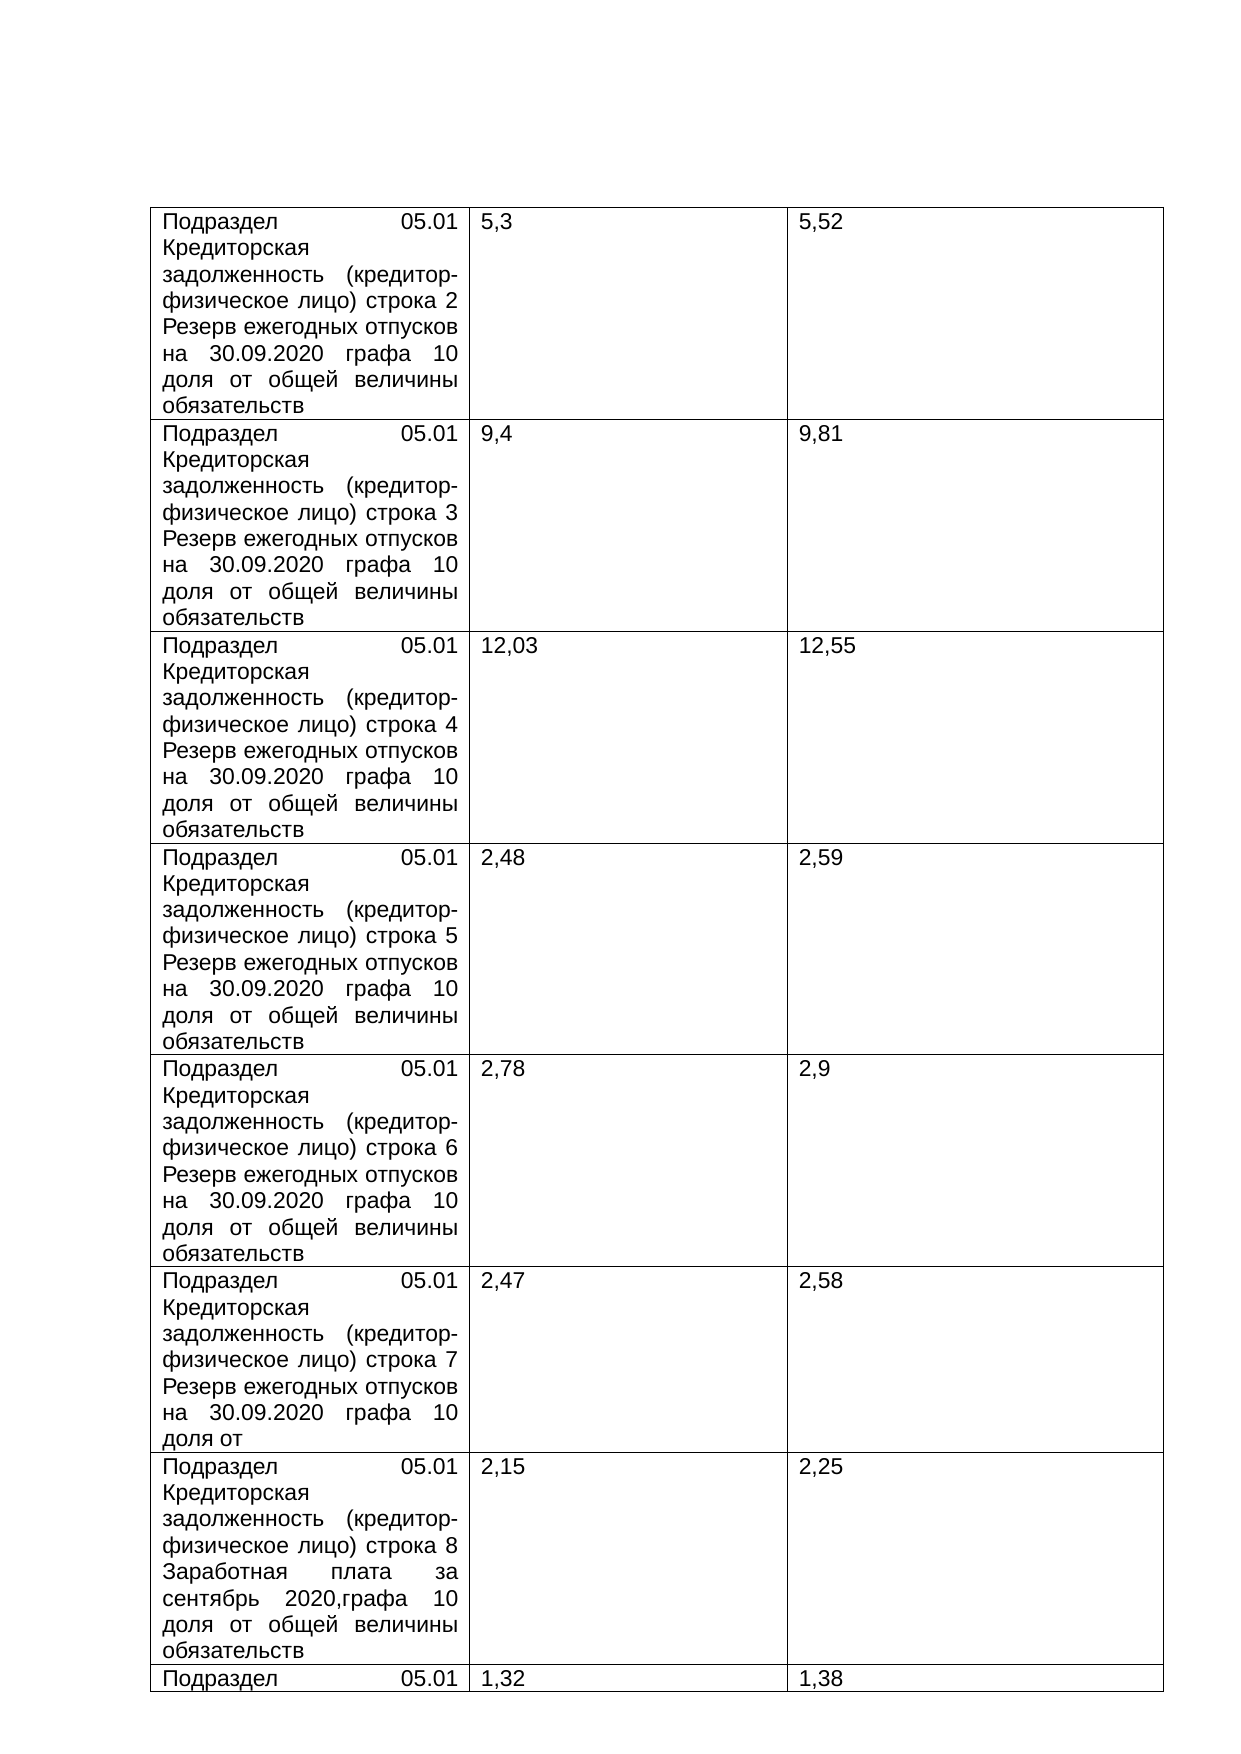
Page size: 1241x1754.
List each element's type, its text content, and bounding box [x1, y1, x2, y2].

table_cell 5,52 [788, 208, 1163, 419]
table_cell 1,32 [470, 1665, 787, 1691]
table_cell 9,81 [788, 420, 1163, 631]
table_cell 2,48 [470, 844, 787, 1054]
table_cell 2,15 [470, 1453, 787, 1663]
table_cell 2,78 [470, 1055, 787, 1266]
table_cell 2,58 [788, 1267, 1163, 1452]
table_cell 5,3 [470, 208, 787, 419]
table_cell Подраздел 05.01 Кредиторская задолженность (кредитор-физическое лицо) строка 2 Резерв ежегодных отпусков на 30.09.2020 графа 10 доля от общей величины обязательств [151, 208, 469, 419]
table_cell Подраздел 05.01 Кредиторская задолженность (кредитор-физическое лицо) строка 7 Резерв ежегодных отпусков на 30.09.2020 графа 10 доля от [151, 1267, 469, 1452]
table_cell 12,03 [470, 632, 787, 842]
table_cell Подраздел 05.01 Кредиторская задолженность (кредитор-физическое лицо) строка 5 Резерв ежегодных отпусков на 30.09.2020 графа 10 доля от общей величины обязательств [151, 844, 469, 1054]
table_cell 1,38 [788, 1665, 1163, 1691]
table_cell 12,55 [788, 632, 1163, 842]
table_cell 2,59 [788, 844, 1163, 1054]
table_cell 9,4 [470, 420, 787, 631]
table_cell 2,47 [470, 1267, 787, 1452]
table_cell 2,9 [788, 1055, 1163, 1266]
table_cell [151, 1665, 469, 1691]
table_cell Подраздел 05.01 Кредиторская задолженность (кредитор-физическое лицо) строка 3 Резерв ежегодных отпусков на 30.09.2020 графа 10 доля от общей величины обязательств [151, 420, 469, 631]
table_cell Подраздел 05.01 Кредиторская задолженность (кредитор-физическое лицо) строка 4 Резерв ежегодных отпусков на 30.09.2020 графа 10 доля от общей величины обязательств [151, 632, 469, 842]
table_cell 2,25 [788, 1453, 1163, 1663]
table_cell Подраздел 05.01 Кредиторская задолженность (кредитор-физическое лицо) строка 8 Заработная плата за сентябрь 2020,графа 10 доля от общей величины обязательств [151, 1453, 469, 1663]
table_cell Подраздел 05.01 Кредиторская задолженность (кредитор-физическое лицо) строка 6 Резерв ежегодных отпусков на 30.09.2020 графа 10 доля от общей величины обязательств [151, 1055, 469, 1266]
